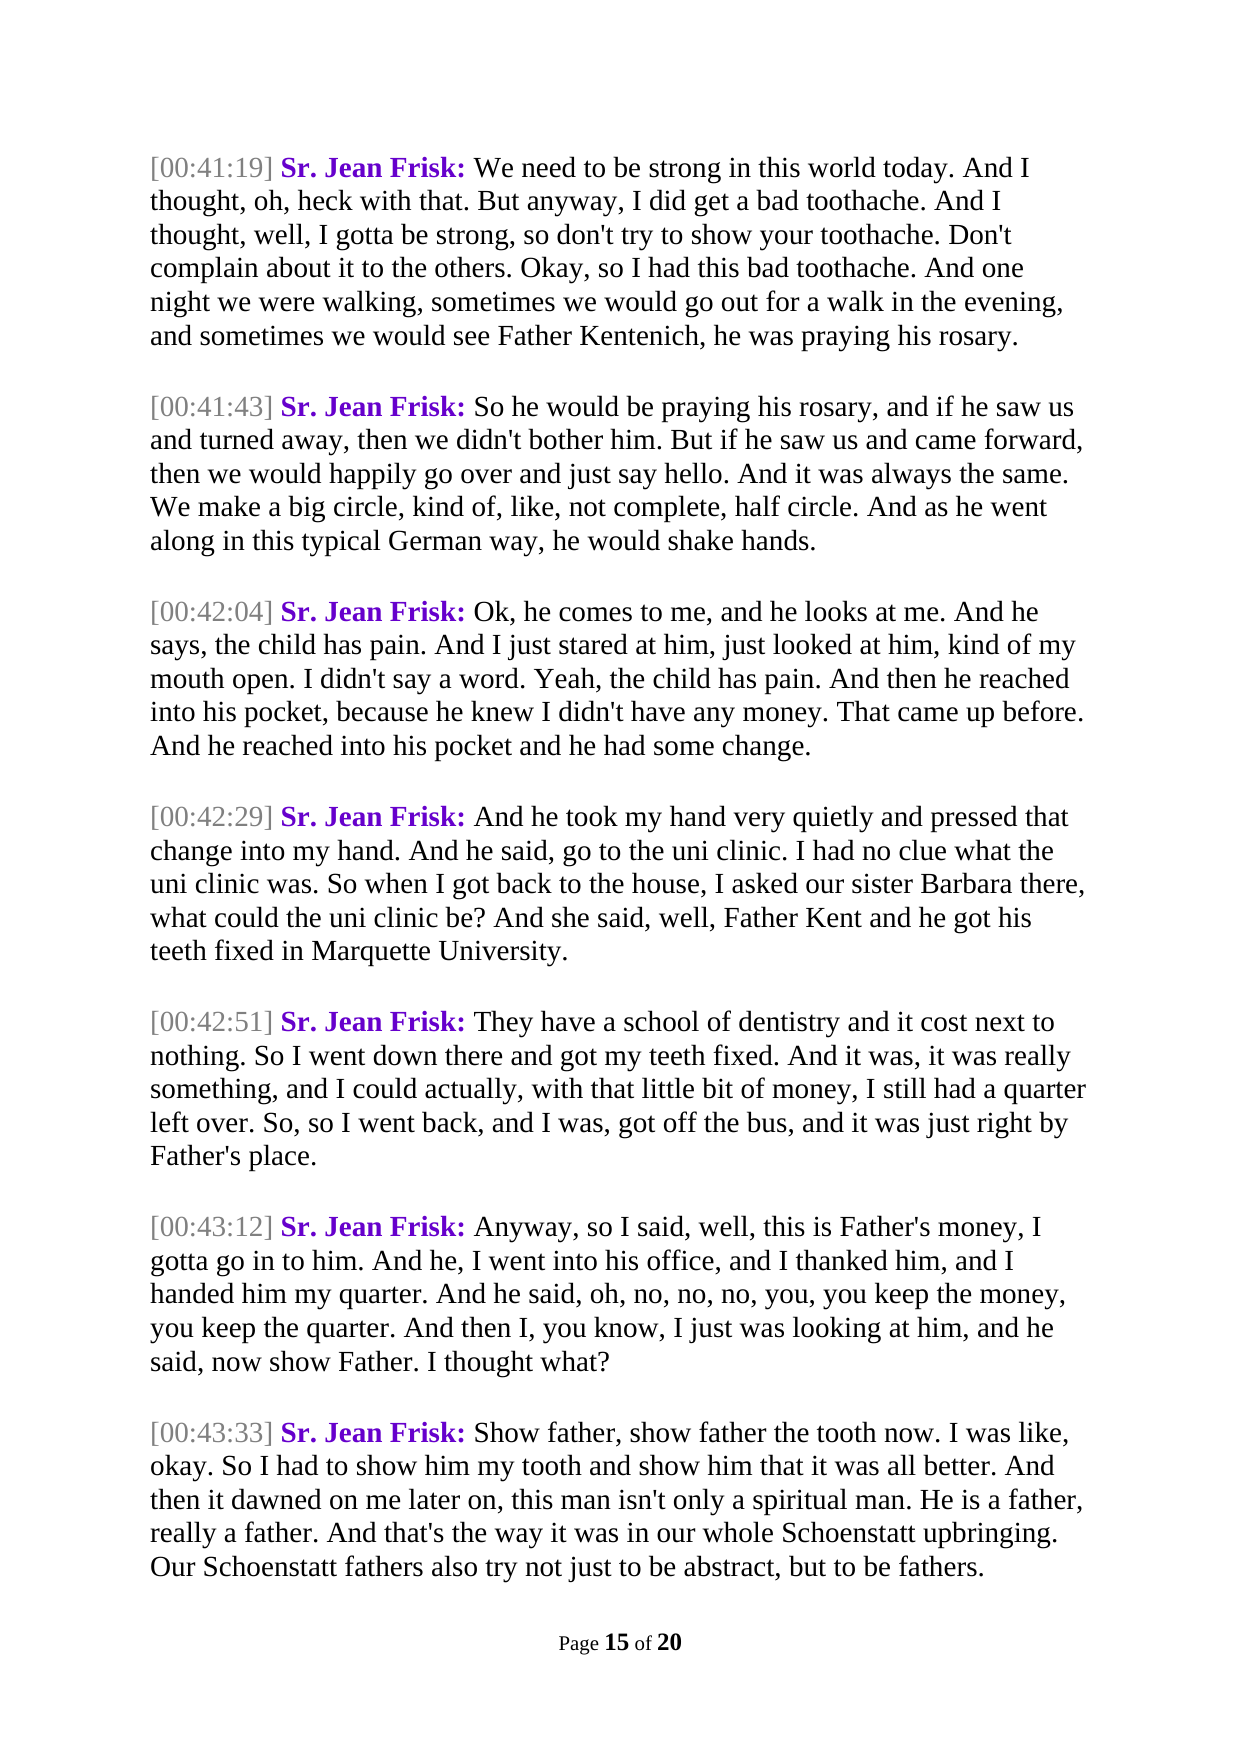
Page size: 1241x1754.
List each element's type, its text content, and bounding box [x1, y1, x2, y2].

text [00:43:12] Sr. Jean Frisk: Anyway, so I said, well, this is Father's money, I gotta go in to him. And he, I went into his office, and I thanked him, and I handed him my quarter. And he said, oh, no, no, no, you, you keep the money, you keep the quarter. And then I, you know, I just was looking at him, and he said, now show Father. I thought what? [150, 1209, 1090, 1377]
text [00:41:19] Sr. Jean Frisk: We need to be strong in this world today. And I thought, oh, heck with that. But anyway, I did get a bad toothache. And I thought, well, I gotta be strong, so don't try to show your toothache. Don't complain about it to the others. Okay, so I had this bad toothache. And one night we were walking, sometimes we would go out for a walk in the evening, and sometimes we would see Father Kentenich, he was praying his rosary. [150, 150, 1090, 351]
text [00:41:43] Sr. Jean Frisk: So he would be praying his rosary, and if he saw us and turned away, then we didn't bother him. But if he saw us and came forward, then we would happily go over and just say hello. And it was always the same. We make a big circle, kind of, like, not complete, half circle. And as he went along in this typical German way, he would shake hands. [150, 389, 1090, 556]
text [00:42:51] Sr. Jean Frisk: They have a school of dentistry and it cost next to nothing. So I went down there and got my teeth fixed. And it was, it was really something, and I could actually, with that little bit of money, I still had a quarter left over. So, so I went back, and I was, got off the bus, and it was just right by Father's place. [150, 1004, 1090, 1172]
text [00:42:29] Sr. Jean Frisk: And he took my hand very quietly and pressed that change into my hand. And he said, go to the uni clinic. I had no clue what the uni clinic was. So when I got back to the house, I asked our sister Barbara there, what could the uni clinic be? And she said, well, Father Kent and he got his teeth fixed in Marquette University. [150, 799, 1090, 967]
text [00:43:33] Sr. Jean Frisk: Show father, show father the tooth now. I was like, okay. So I had to show him my tooth and show him that it was all better. And then it dawned on me later on, this man isn't only a spiritual man. He is a father, really a father. And that's the way it was in our whole Schoenstatt upbringing. Our Schoenstatt fathers also try not just to be abstract, but to be fathers. [150, 1415, 1090, 1582]
text [00:42:04] Sr. Jean Frisk: Ok, he comes to me, and he looks at me. And he says, the child has pain. And I just stared at him, just looked at him, kind of my mouth open. I didn't say a word. Yeah, the child has pain. And then he reached into his pocket, because he knew I didn't have any money. That came up before. And he reached into his pocket and he had some change. [150, 594, 1090, 762]
